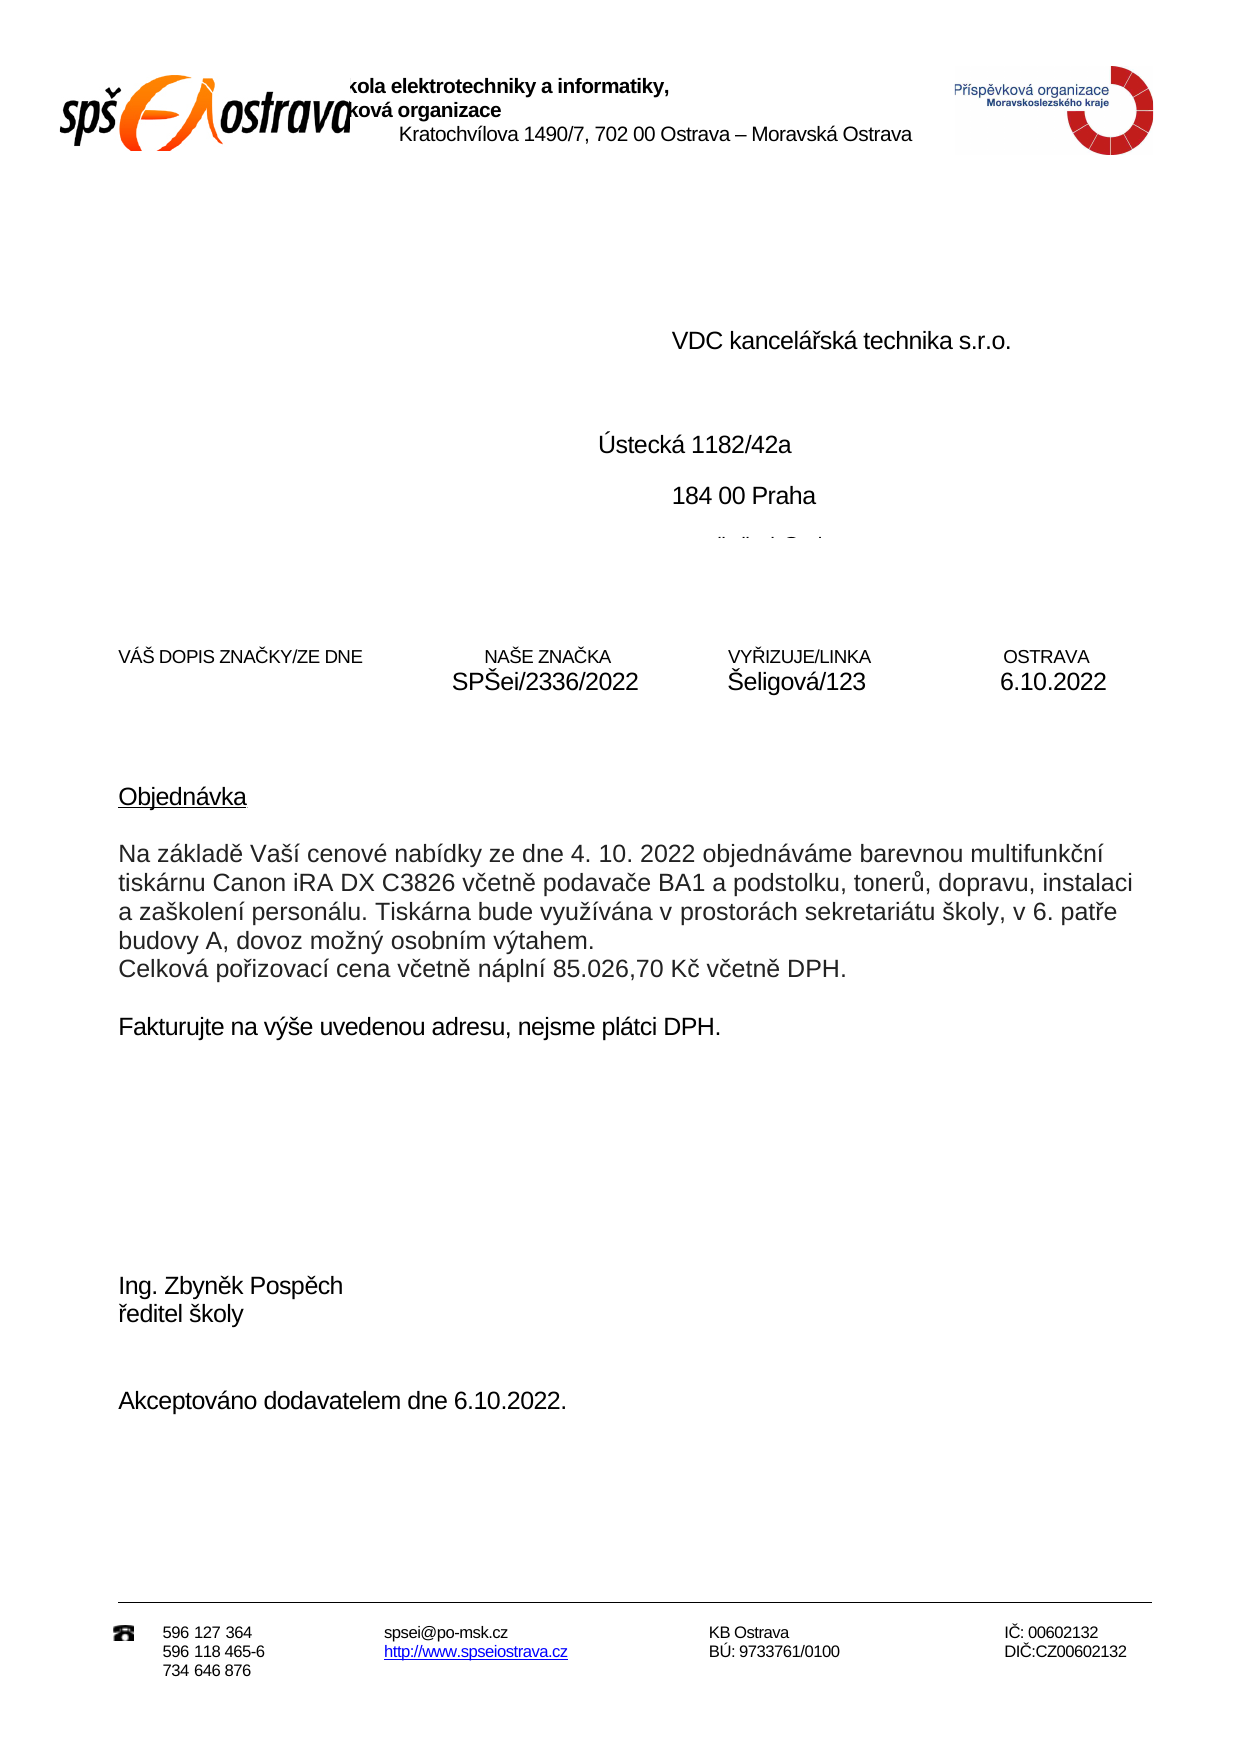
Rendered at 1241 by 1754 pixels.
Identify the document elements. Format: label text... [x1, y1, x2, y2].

picture [112, 1625, 134, 1641]
text Na základě Vaší cenové nabídky ze dne 4. 10. 2022 objednáváme barevnou multifunkční tiskárnu Canon iRA DX C3826 včetně podavače BA1 a podstolku, tonerů, dopravu, instalaci a zaškolení personálu. Tiskárna bude využívána v prostorách sekretariátu školy, v 6. patře budovy A, dovoz možný osobním výtahem. [118, 839, 1152, 954]
text VÁŠ DOPIS ZNAČKY/ZE DNE NAŠE ZNAČKA VYŘIZUJE/LINKA OSTRAVA [118, 645, 1152, 667]
picture [954, 66, 1154, 155]
picture [59, 75, 350, 151]
text SPŠei/2336/2022 Šeligová/123 6.10.2022 [118, 667, 1152, 696]
text Celková pořizovací cena včetně náplní 85.026,70 Kč včetně DPH. [118, 954, 1152, 983]
text Objednávka [118, 782, 1152, 811]
text ředitel školy [118, 1299, 1152, 1328]
text Akceptováno dodavatelem dne 6.10.2022. [118, 1386, 1152, 1414]
text Fakturujte na výše uvedenou adresu, nejsme plátci DPH. [118, 1012, 1152, 1041]
text Ing. Zbyněk Pospěch [118, 1271, 1152, 1299]
